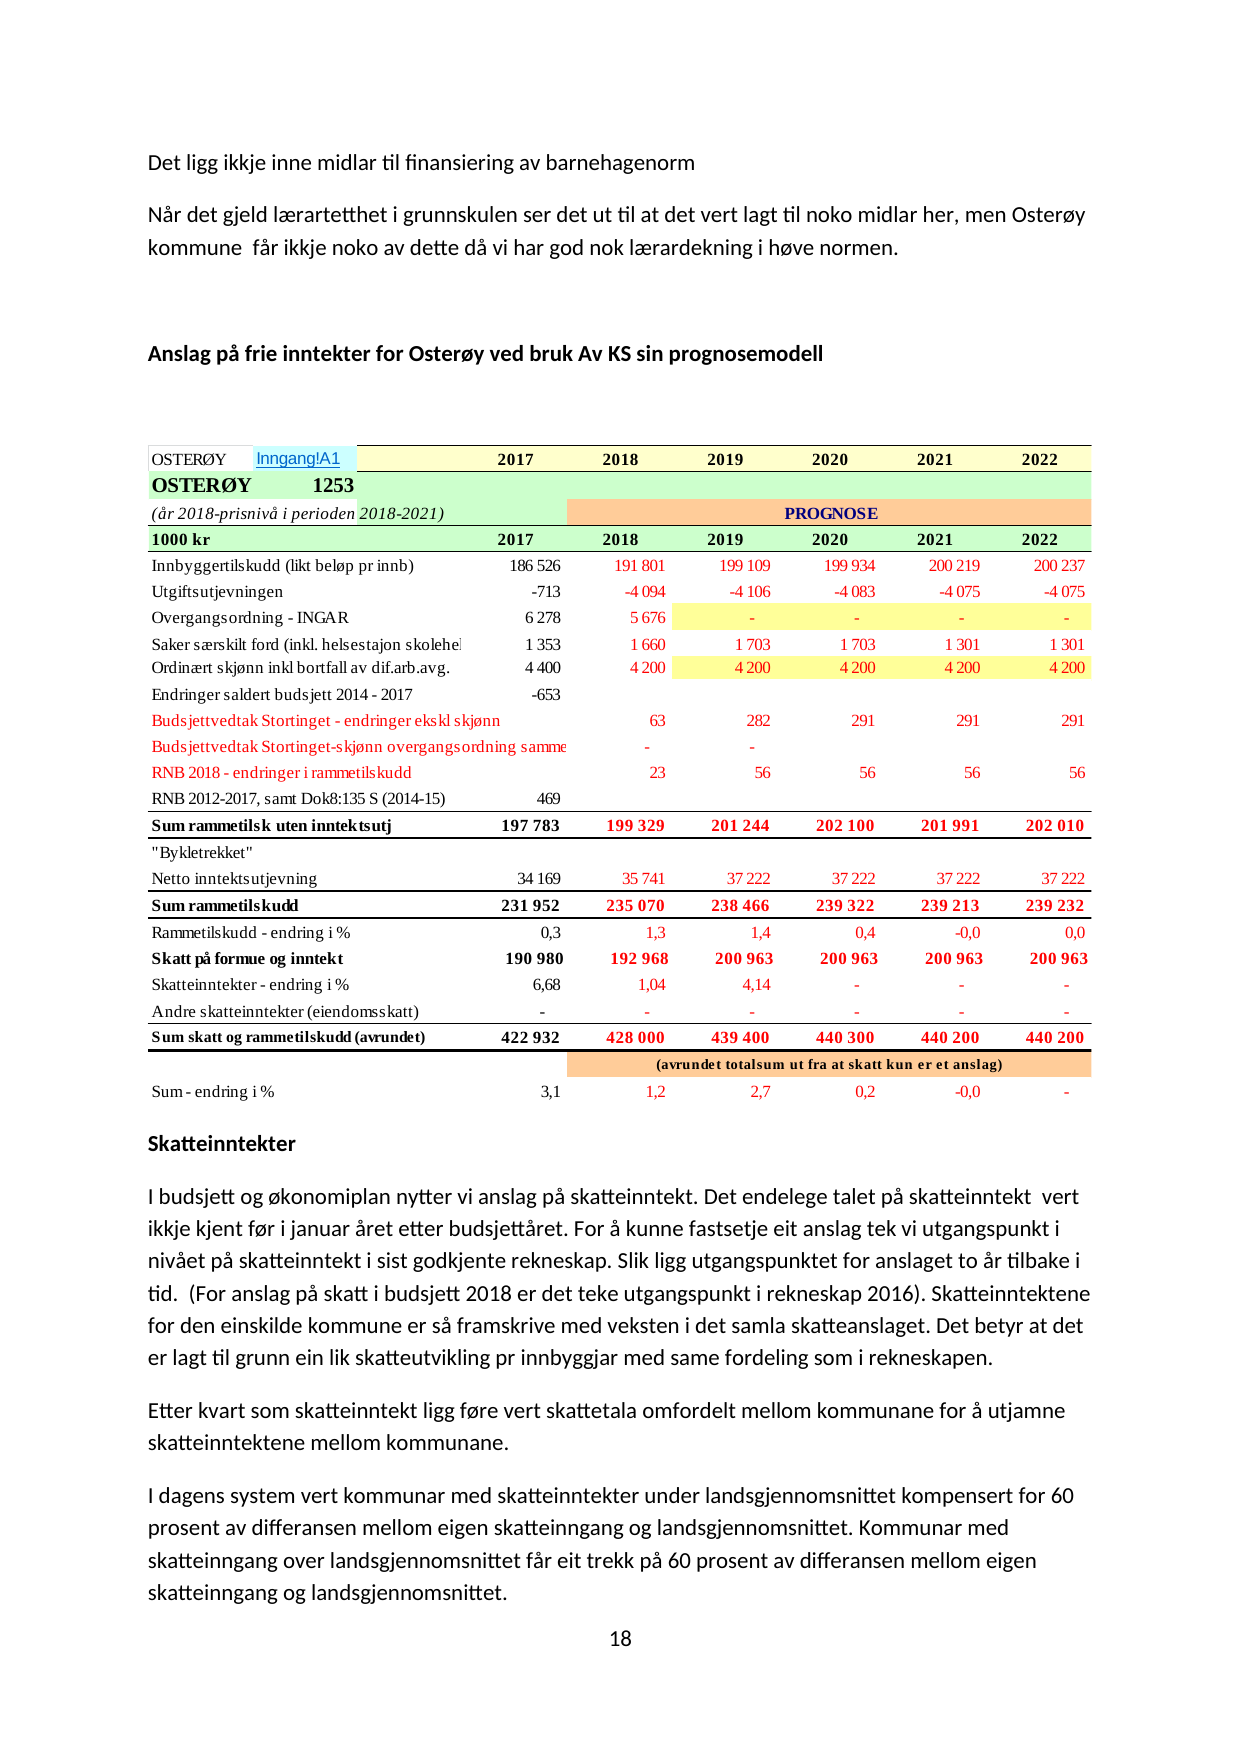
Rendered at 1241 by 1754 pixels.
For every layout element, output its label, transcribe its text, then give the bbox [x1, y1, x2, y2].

text Når det gjeld lærartetthet i grunnskulen ser det ut til at det vert lagt til noko midlar her, men Osterøy kommune får ikkje noko av dette då vi har god nok lærardekning i høve normen. [148, 201, 1093, 261]
text I dagens system vert kommunar med skatteinntekter under landsgjennomsnittet kompensert for 60 prosent av differansen mellom eigen skatteinngang og landsgjennomsnittet. Kommunar med skatteinngang over landsgjennomsnittet får eit trekk på 60 prosent av differansen mellom eigen skatteinngang og landsgjennomsnittet. [148, 1481, 1093, 1606]
text I budsjett og økonomiplan nytter vi anslag på skatteinntekt. Det endelege talet på skatteinntekt vert ikkje kjent før i januar året etter budsjettåret. For å kunne fastsetje eit anslag tek vi utgangspunkt i nivået på skatteinntekt i sist godkjente rekneskap. Slik ligg utgangspunktet for anslaget to år tilbake i tid. (For anslag på skatt i budsjett 2018 er det teke utgangspunkt i rekneskap 2016). Skatteinntektene for den einskilde kommune er så framskrive med veksten i det samla skatteanslaget. Det betyr at det er lagt til grunn ein lik skatteutvikling pr innbyggjar med same fordeling som i rekneskapen. [148, 1182, 1093, 1371]
text Det ligg ikkje inne midlar til finansiering av barnehagenorm [148, 148, 1093, 176]
text Skatteinntekter [148, 1129, 1093, 1157]
text Etter kvart som skatteinntekt ligg føre vert skattetala omfordelt mellom kommunane for å utjamne skatteinntektene mellom kommunane. [148, 1396, 1093, 1456]
text Anslag på frie inntekter for Osterøy ved bruk Av KS sin prognosemodell [148, 339, 1093, 367]
